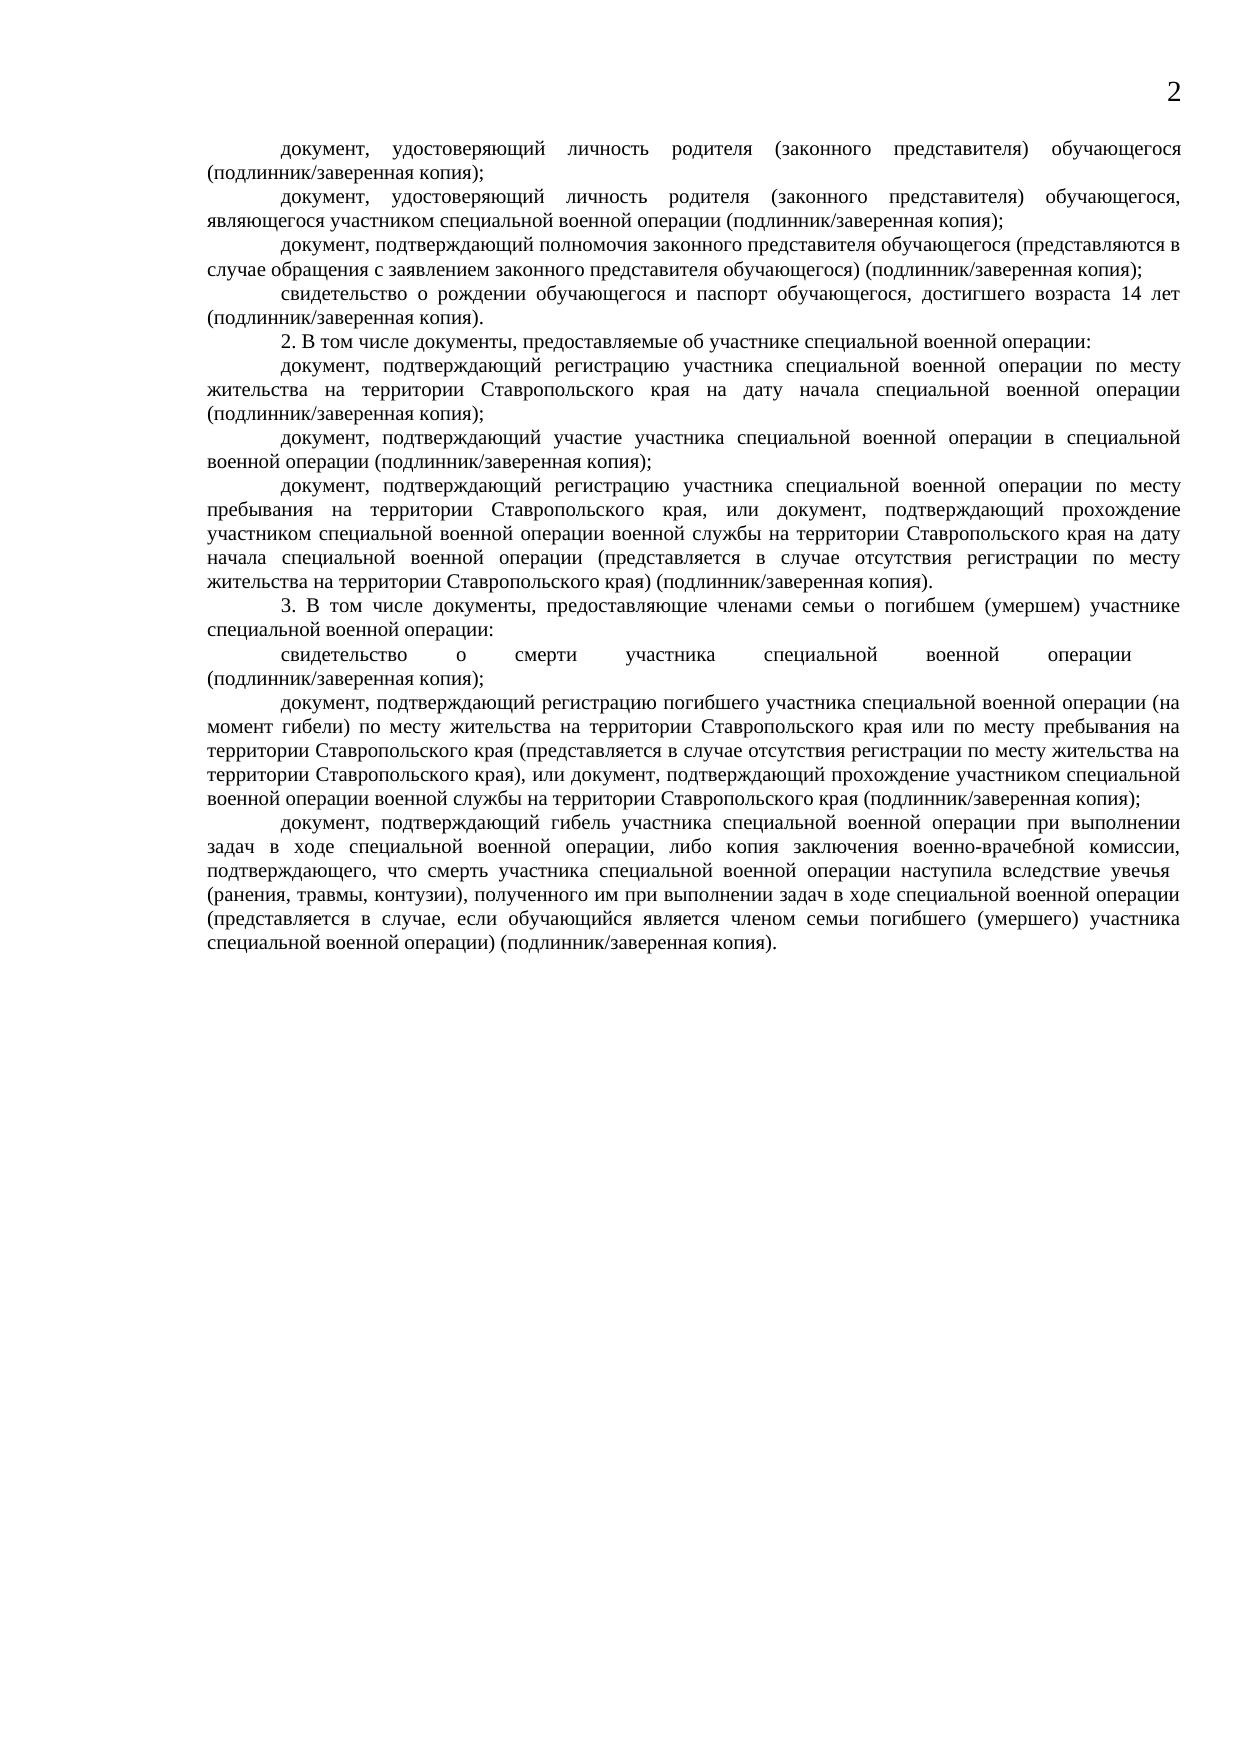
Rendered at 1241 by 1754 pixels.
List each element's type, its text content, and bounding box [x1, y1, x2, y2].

text документ, удостоверяющий личность родителя (законного представителя) обучающегося (подлинник/заверенная копия); [207, 136, 1181, 184]
text документ, удостоверяющий личность родителя (законного представителя) обучающегося, являющегося участником специальной военной операции (подлинник/заверенная копия); [207, 184, 1181, 232]
text документ, подтверждающий гибель участника специальной военной операции при выполнении задач в ходе специальной военной операции, либо копия заключения военно-врачебной комиссии, подтверждающего, что смерть участника специальной военной операции наступила вследствие увечья (ранения, травмы, контузии), полученного им при выполнении задач в ходе специальной военной операции (представляется в случае, если обучающийся является членом семьи погибшего (умершего) участника специальной военной операции) (подлинник/заверенная копия). [207, 810, 1181, 954]
text документ, подтверждающий полномочия законного представителя обучающегося (представляются в случае обращения с заявлением законного представителя обучающегося) (подлинник/заверенная копия); [207, 232, 1181, 281]
text документ, подтверждающий регистрацию участника специальной военной операции по месту жительства на территории Ставропольского края на дату начала специальной военной операции (подлинник/заверенная копия); [207, 353, 1181, 425]
text 2. В том числе документы, предоставляемые об участнике специальной военной операции: [207, 329, 1181, 353]
text документ, подтверждающий участие участника специальной военной операции в специальной военной операции (подлинник/заверенная копия); [207, 425, 1181, 473]
text свидетельство о рождении обучающегося и паспорт обучающегося, достигшего возраста 14 лет (подлинник/заверенная копия). [207, 281, 1181, 329]
text 3. В том числе документы, предоставляющие членами семьи о погибшем (умершем) участнике специальной военной операции: [207, 593, 1181, 641]
text свидетельство о смерти участника специальной военной операции (подлинник/заверенная копия); [207, 641, 1181, 689]
text документ, подтверждающий регистрацию погибшего участника специальной военной операции (на момент гибели) по месту жительства на территории Ставропольского края или по месту пребывания на территории Ставропольского края (представляется в случае отсутствия регистрации по месту жительства на территории Ставропольского края), или документ, подтверждающий прохождение участником специальной военной операции военной службы на территории Ставропольского края (подлинник/заверенная копия); [207, 689, 1181, 810]
text документ, подтверждающий регистрацию участника специальной военной операции по месту пребывания на территории Ставропольского края, или документ, подтверждающий прохождение участником специальной военной операции военной службы на территории Ставропольского края на дату начала специальной военной операции (представляется в случае отсутствия регистрации по месту жительства на территории Ставропольского края) (подлинник/заверенная копия). [207, 473, 1181, 593]
